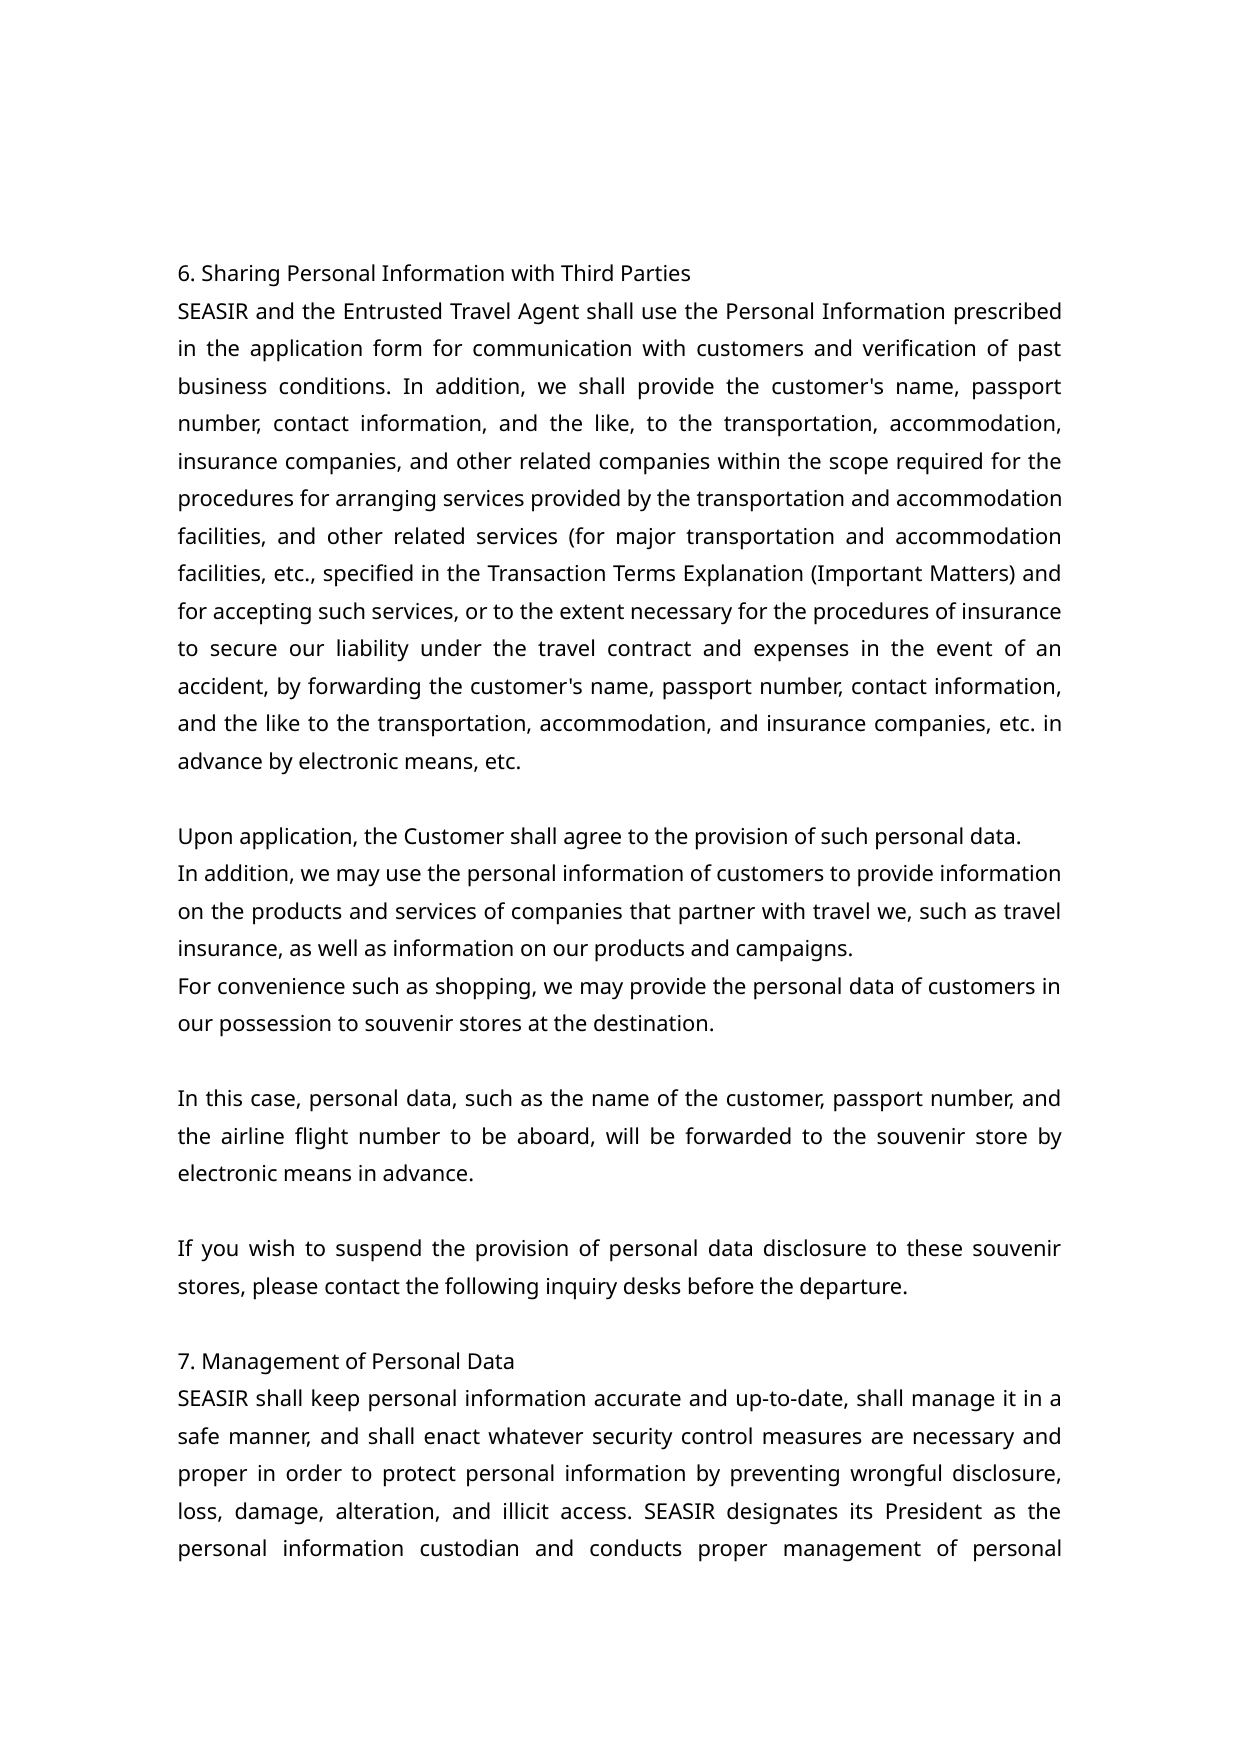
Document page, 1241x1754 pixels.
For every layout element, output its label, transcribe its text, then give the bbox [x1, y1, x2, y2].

text In this case, personal data, such as the name of the customer, passport number, and the airline flight number to be aboard, will be forwarded to the souvenir store by electronic means in advance. [177, 1079, 1063, 1192]
text 7. Management of Personal Data [177, 1342, 1063, 1379]
text 6. Sharing Personal Information with Third Parties [177, 254, 1063, 292]
text If you wish to suspend the provision of personal data disclosure to these souvenir stores, please contact the following inquiry desks before the departure. [177, 1229, 1063, 1304]
text SEASIR and the Entrusted Travel Agent shall use the Personal Information prescribed in the application form for communication with customers and verification of past business conditions. In addition, we shall provide the customer's name, passport number, contact information, and the like, to the transportation, accommodation, insurance companies, and other related companies within the scope required for the procedures for arranging services provided by the transportation and accommodation facilities, and other related services (for major transportation and accommodation facilities, etc., specified in the Transaction Terms Explanation (Important Matters) and for accepting such services, or to the extent necessary for the procedures of insurance to secure our liability under the travel contract and expenses in the event of an accident, by forwarding the customer's name, passport number, contact information, and the like to the transportation, accommodation, and insurance companies, etc. in advance by electronic means, etc. [177, 292, 1063, 779]
text For convenience such as shopping, we may provide the personal data of customers in our possession to souvenir stores at the destination. [177, 967, 1063, 1042]
text In addition, we may use the personal information of customers to provide information on the products and services of companies that partner with travel we, such as travel insurance, as well as information on our products and campaigns. [177, 854, 1063, 967]
text Upon application, the Customer shall agree to the provision of such personal data. [177, 817, 1063, 854]
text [177, 1379, 1063, 1567]
